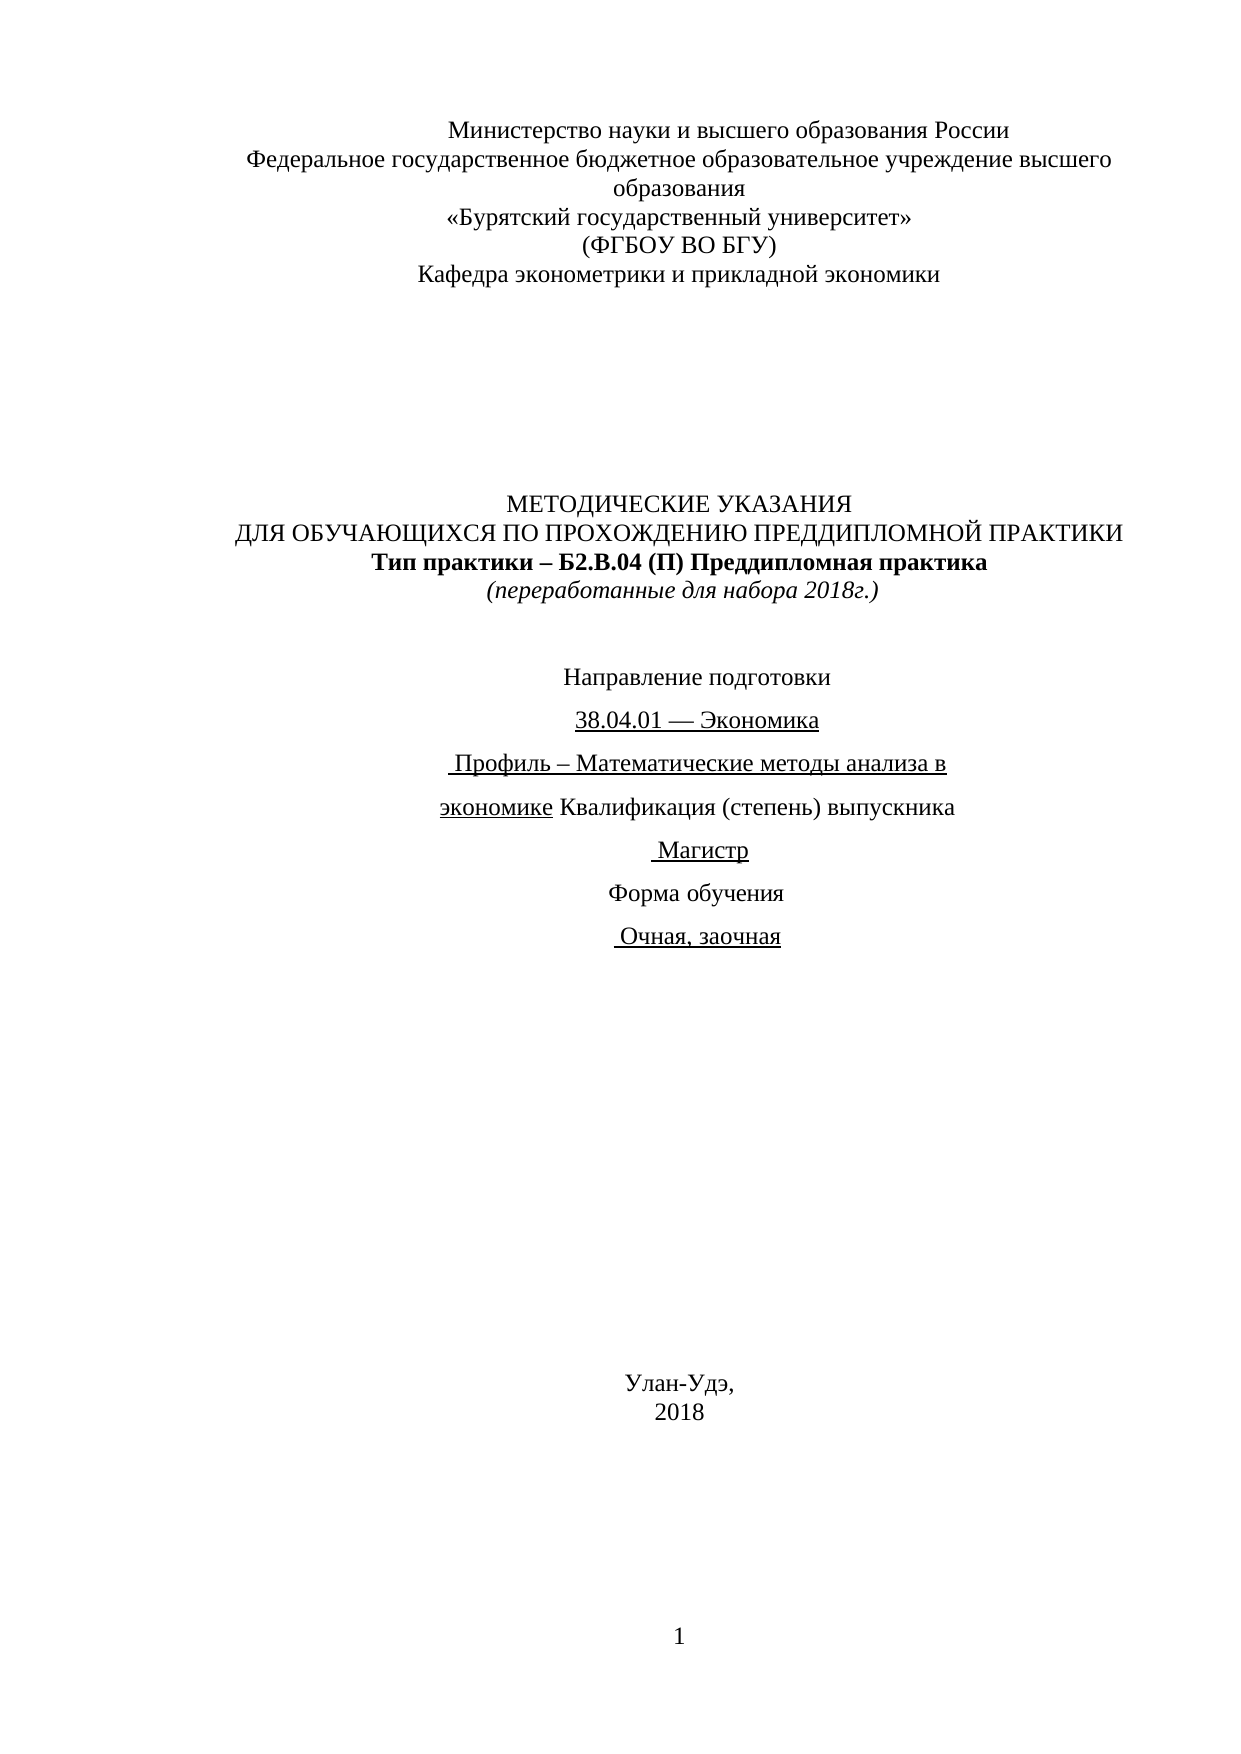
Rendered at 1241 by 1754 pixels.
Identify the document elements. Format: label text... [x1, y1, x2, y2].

text ДЛЯ ОБУЧАЮЩИХСЯ ПО ПРОХОЖДЕНИЮ ПРЕДДИПЛОМНОЙ ПРАКТИКИ [189, 518, 1169, 547]
text Улан-Удэ, 2018 [624, 1368, 735, 1426]
text МЕТОДИЧЕСКИЕ УКАЗАНИЯ [189, 489, 1169, 518]
text Профиль – Математические методы анализа в экономике Квалификация (степень) выпускника [391, 748, 1004, 821]
text Очная, заочная [189, 921, 1205, 950]
text «Бурятский государственный университет» (ФГБОУ ВО БГУ) [446, 202, 912, 259]
text Тип практики – Б2.В.04 (П) Преддипломная практика [189, 547, 1169, 576]
text Федеральное государственное бюджетное образовательное учреждение высшего образования [189, 144, 1168, 202]
text Магистр Форма обучения [608, 835, 812, 907]
text Министерство науки и высшего образования России [448, 115, 1205, 144]
text Кафедра эконометрики и прикладной экономики [189, 259, 1168, 288]
text Направление подготовки 38.04.01 — Экономика [563, 662, 831, 734]
text (переработанные для набора 2018г.) [189, 576, 1175, 604]
